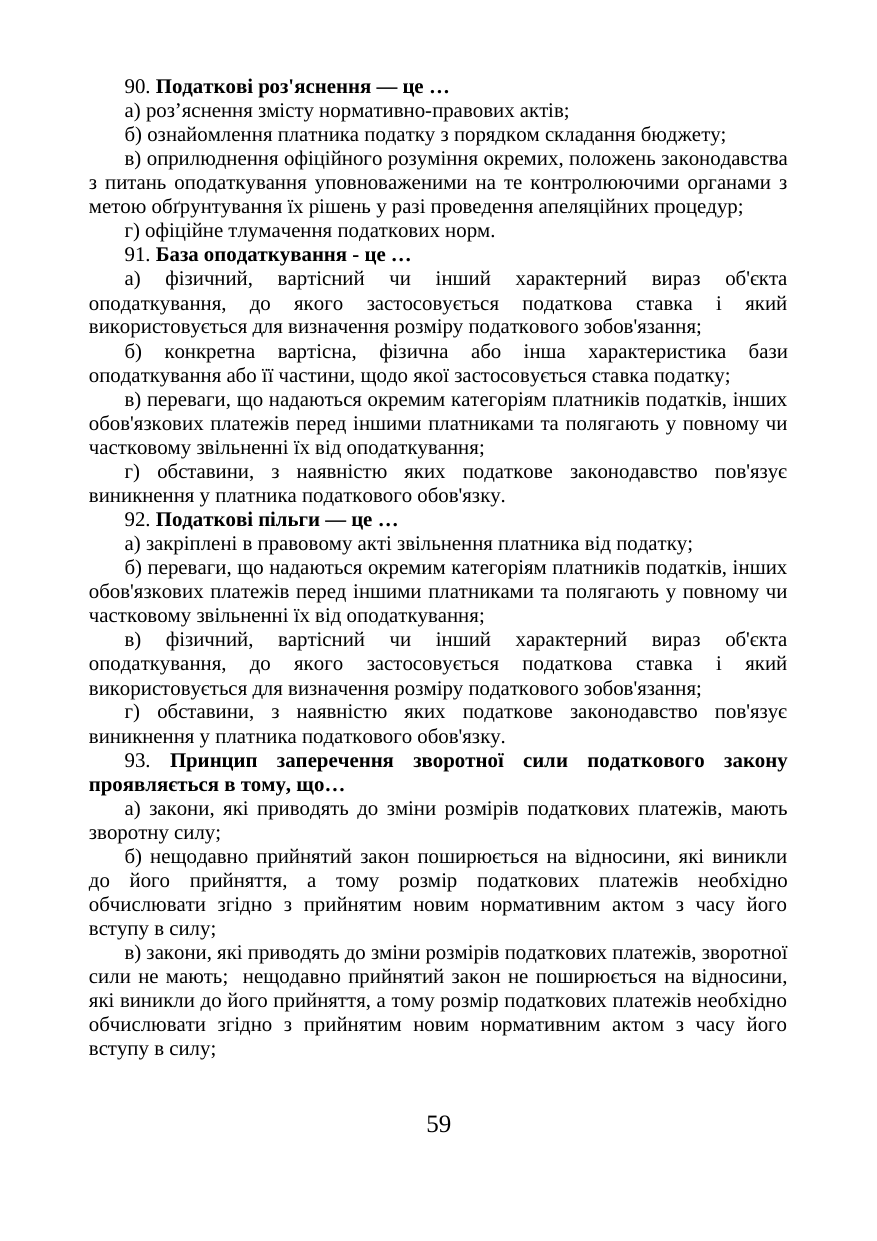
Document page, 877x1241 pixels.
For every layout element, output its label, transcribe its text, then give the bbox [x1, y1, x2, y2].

text а) роз’яснення змісту нормативно-правових актів; [89, 98, 788, 122]
text а) закріплені в правовому акті звільнення платника від податку; [89, 531, 788, 555]
text 93. Принцип заперечення зворотної сили податкового закону проявляється в тому, що… [89, 748, 788, 796]
text 92. Податкові пільги — це … [89, 507, 788, 531]
text б) нещодавно прийнятий закон поширюється на відносини, які виникли до його прийняття, а тому розмір податкових платежів необхідно обчислювати згідно з прийнятим новим нормативним актом з часу його вступу в силу; [89, 844, 788, 940]
text г) офіційне тлумачення податкових норм. [89, 218, 788, 242]
text б) переваги, що надаються окремим категоріям платників податків, інших обов'язкових платежів перед іншими платниками та полягають у повному чи частковому звільненні їх від оподаткування; [89, 555, 788, 627]
text а) закони, які приводять до зміни розмірів податкових платежів, мають зворотну силу; [89, 796, 788, 844]
text 91. База оподаткування - це … [89, 242, 788, 266]
text в) оприлюднення офіційного розуміння окремих, положень законодавства з питань оподаткування уповноваженими на те контролюючими органами з метою обґрунтування їх рішень у разі проведення апеляційних процедур; [89, 146, 788, 218]
text б) конкретна вартісна, фізична або інша характеристика бази оподаткування або її частини, щодо якої застосовується ставка податку; [89, 338, 788, 387]
text в) переваги, що надаються окремим категоріям платників податків, інших обов'язкових платежів перед іншими платниками та полягають у повному чи частковому звільненні їх від оподаткування; [89, 387, 788, 459]
text г) обставини, з наявністю яких податкове законодавство пов'язує виникнення у платника податкового обов'язку. [89, 459, 788, 507]
text б) ознайомлення платника податку з порядком складання бюджету; [89, 122, 788, 146]
text в) закони, які приводять до зміни розмірів податкових платежів, зворотної сили не мають; нещодавно прийнятий закон не поширюється на відносини, які виникли до його прийняття, а тому розмір податкових платежів необхідно обчислювати згідно з прийнятим новим нормативним актом з часу його вступу в силу; [89, 940, 788, 1060]
text 90. Податкові роз'яснення — це … [89, 74, 788, 98]
text в) фізичний, вартісний чи інший характерний вираз об'єкта оподаткування, до якого застосовується податкова ставка і який використовується для визначення розміру податкового зобов'язання; [89, 627, 788, 699]
text г) обставини, з наявністю яких податкове законодавство пов'язує виникнення у платника податкового обов'язку. [89, 699, 788, 748]
text а) фізичний, вартісний чи інший характерний вираз об'єкта оподаткування, до якого застосовується податкова ставка і який використовується для визначення розміру податкового зобов'язання; [89, 266, 788, 338]
